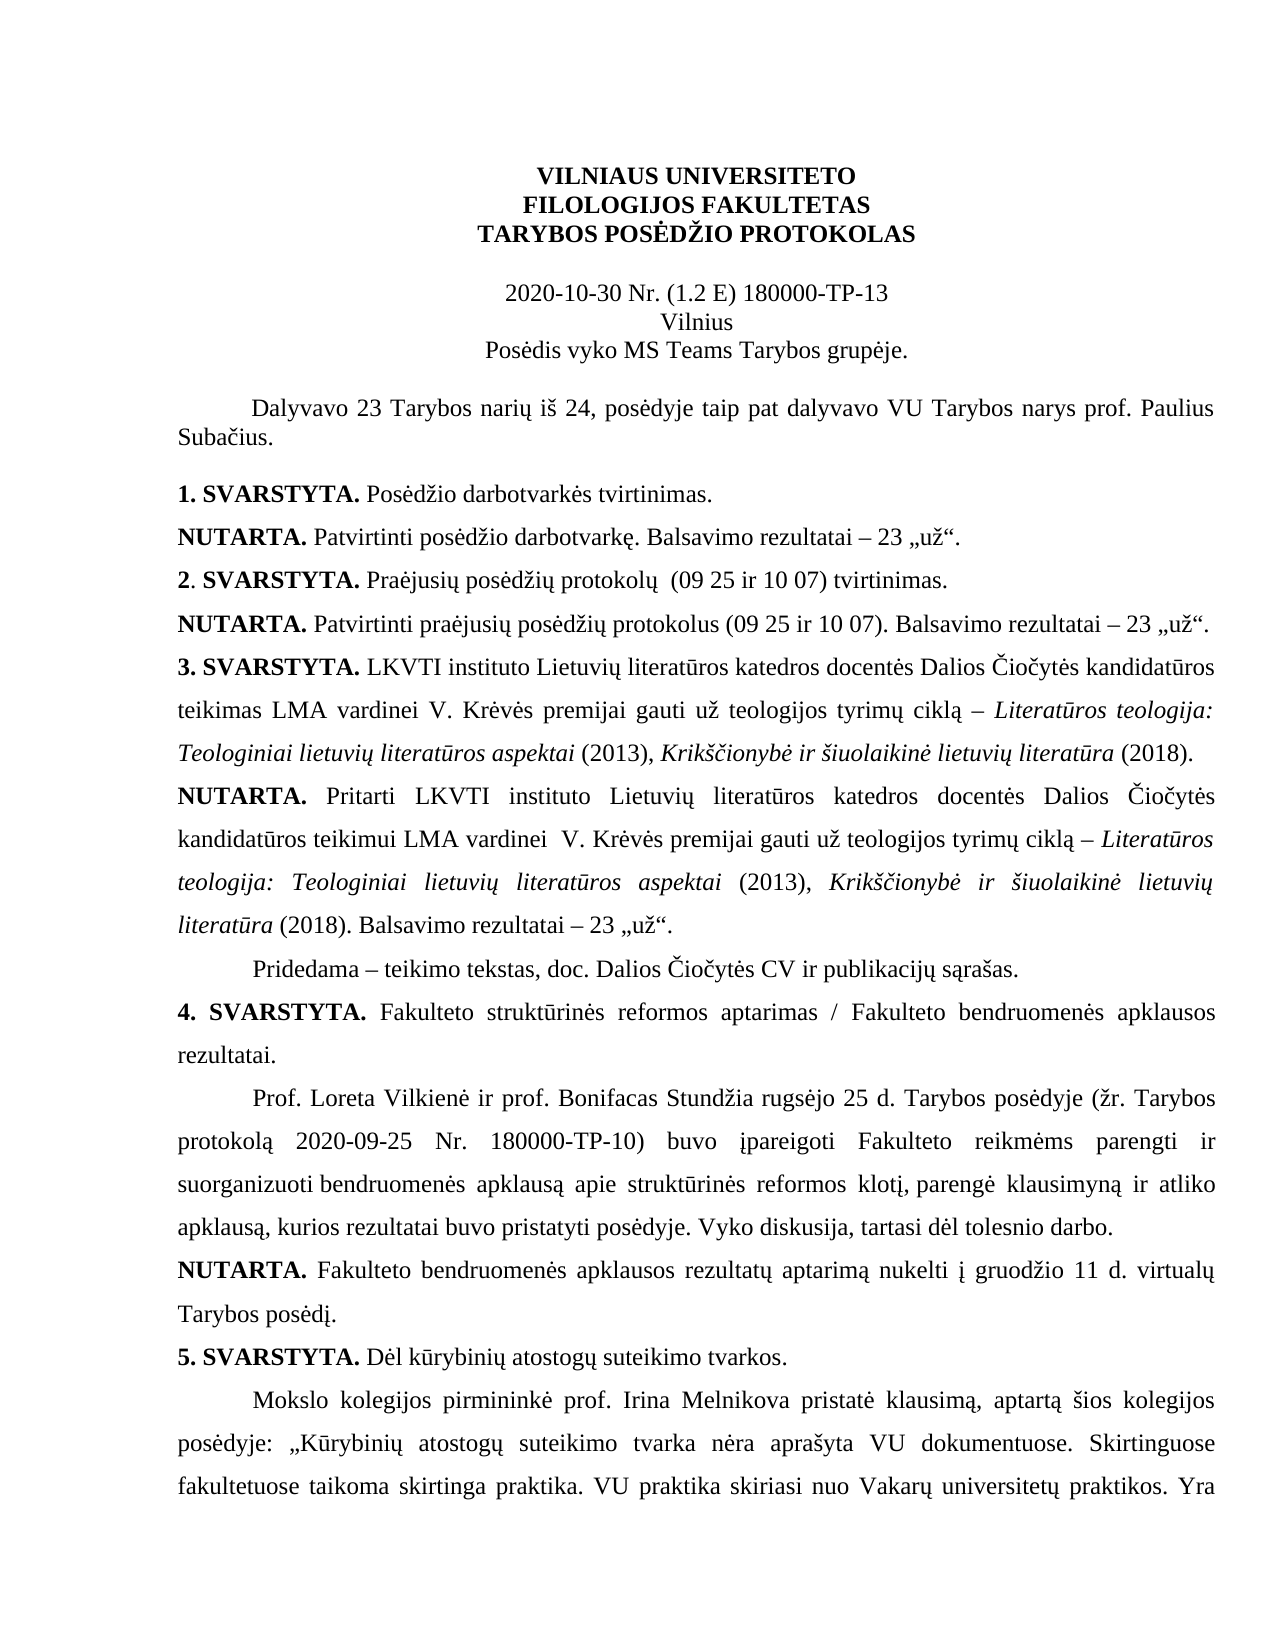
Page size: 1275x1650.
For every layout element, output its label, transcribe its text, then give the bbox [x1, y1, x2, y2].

text Prof. Loreta Vilkienė ir prof. Bonifacas Stundžia rugsėjo 25 d. Tarybos posėdyje (žr. Tarybos protokolą 2020-09-25 Nr. 180000-TP-10) buvo įpareigoti Fakulteto reikmėms parengti ir suorganizuoti bendruomenės apklausą apie struktūrinės reformos klotį, parengė klausimyną ir atliko apklausą, kurios rezultatai buvo pristatyti posėdyje. Vyko diskusija, tartasi dėl tolesnio darbo. [177, 1083, 1216, 1241]
text FILOLOGIJOS FAKULTETAS [177, 190, 1216, 219]
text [177, 1385, 1216, 1500]
text Vilnius [177, 307, 1216, 336]
text 1. SVARSTYTA. Posėdžio darbotvarkės tvirtinimas. [177, 479, 1216, 508]
text 2020-10-30 Nr. (1.2 E) 180000-TP-13 [177, 278, 1216, 307]
text 5. SVARSTYTA. Dėl kūrybinių atostogų suteikimo tvarkos. [177, 1342, 1216, 1371]
text 2. SVARSTYTA. Praėjusių posėdžių protokolų (09 25 ir 10 07) tvirtinimas. [177, 566, 1216, 594]
text Pridedama – teikimo tekstas, doc. Dalios Čiočytės CV ir publikacijų sąrašas. [177, 954, 1216, 982]
text NUTARTA. Pritarti LKVTI instituto Lietuvių literatūros katedros docentės Dalios Čiočytės kandidatūros teikimui LMA vardinei V. Krėvės premijai gauti už teologijos tyrimų ciklą ‒ Literatūros teologija: Teologiniai lietuvių literatūros aspektai (2013), Krikščionybė ir šiuolaikinė lietuvių literatūra (2018). Balsavimo rezultatai – 23 „už“. [177, 781, 1216, 939]
text 4. SVARSTYTA. Fakulteto struktūrinės reformos aptarimas / Fakulteto bendruomenės apklausos rezultatai. [177, 997, 1216, 1069]
text NUTARTA. Fakulteto bendruomenės apklausos rezultatų aptarimą nukelti į gruodžio 11 d. virtualų Tarybos posėdį. [177, 1256, 1216, 1327]
text 3. SVARSTYTA. LKVTI instituto Lietuvių literatūros katedros docentės Dalios Čiočytės kandidatūros teikimas LMA vardinei V. Krėvės premijai gauti už teologijos tyrimų ciklą ‒ Literatūros teologija: Teologiniai lietuvių literatūros aspektai (2013), Krikščionybė ir šiuolaikinė lietuvių literatūra (2018). [177, 652, 1216, 767]
text NUTARTA. Patvirtinti praėjusių posėdžių protokolus (09 25 ir 10 07). Balsavimo rezultatai – 23 „už“. [177, 609, 1216, 637]
text NUTARTA. Patvirtinti posėdžio darbotvarkę. Balsavimo rezultatai – 23 „už“. [177, 522, 1216, 551]
text TARYBOS POSĖDŽIO PROTOKOLAS [177, 219, 1216, 247]
text VILNIAUS UNIVERSITETO [177, 161, 1216, 190]
text Posėdis vyko MS Teams Tarybos grupėje. [177, 336, 1216, 364]
text Dalyvavo 23 Tarybos narių iš 24, posėdyje taip pat dalyvavo VU Tarybos narys prof. Paulius Subačius. [177, 393, 1216, 451]
